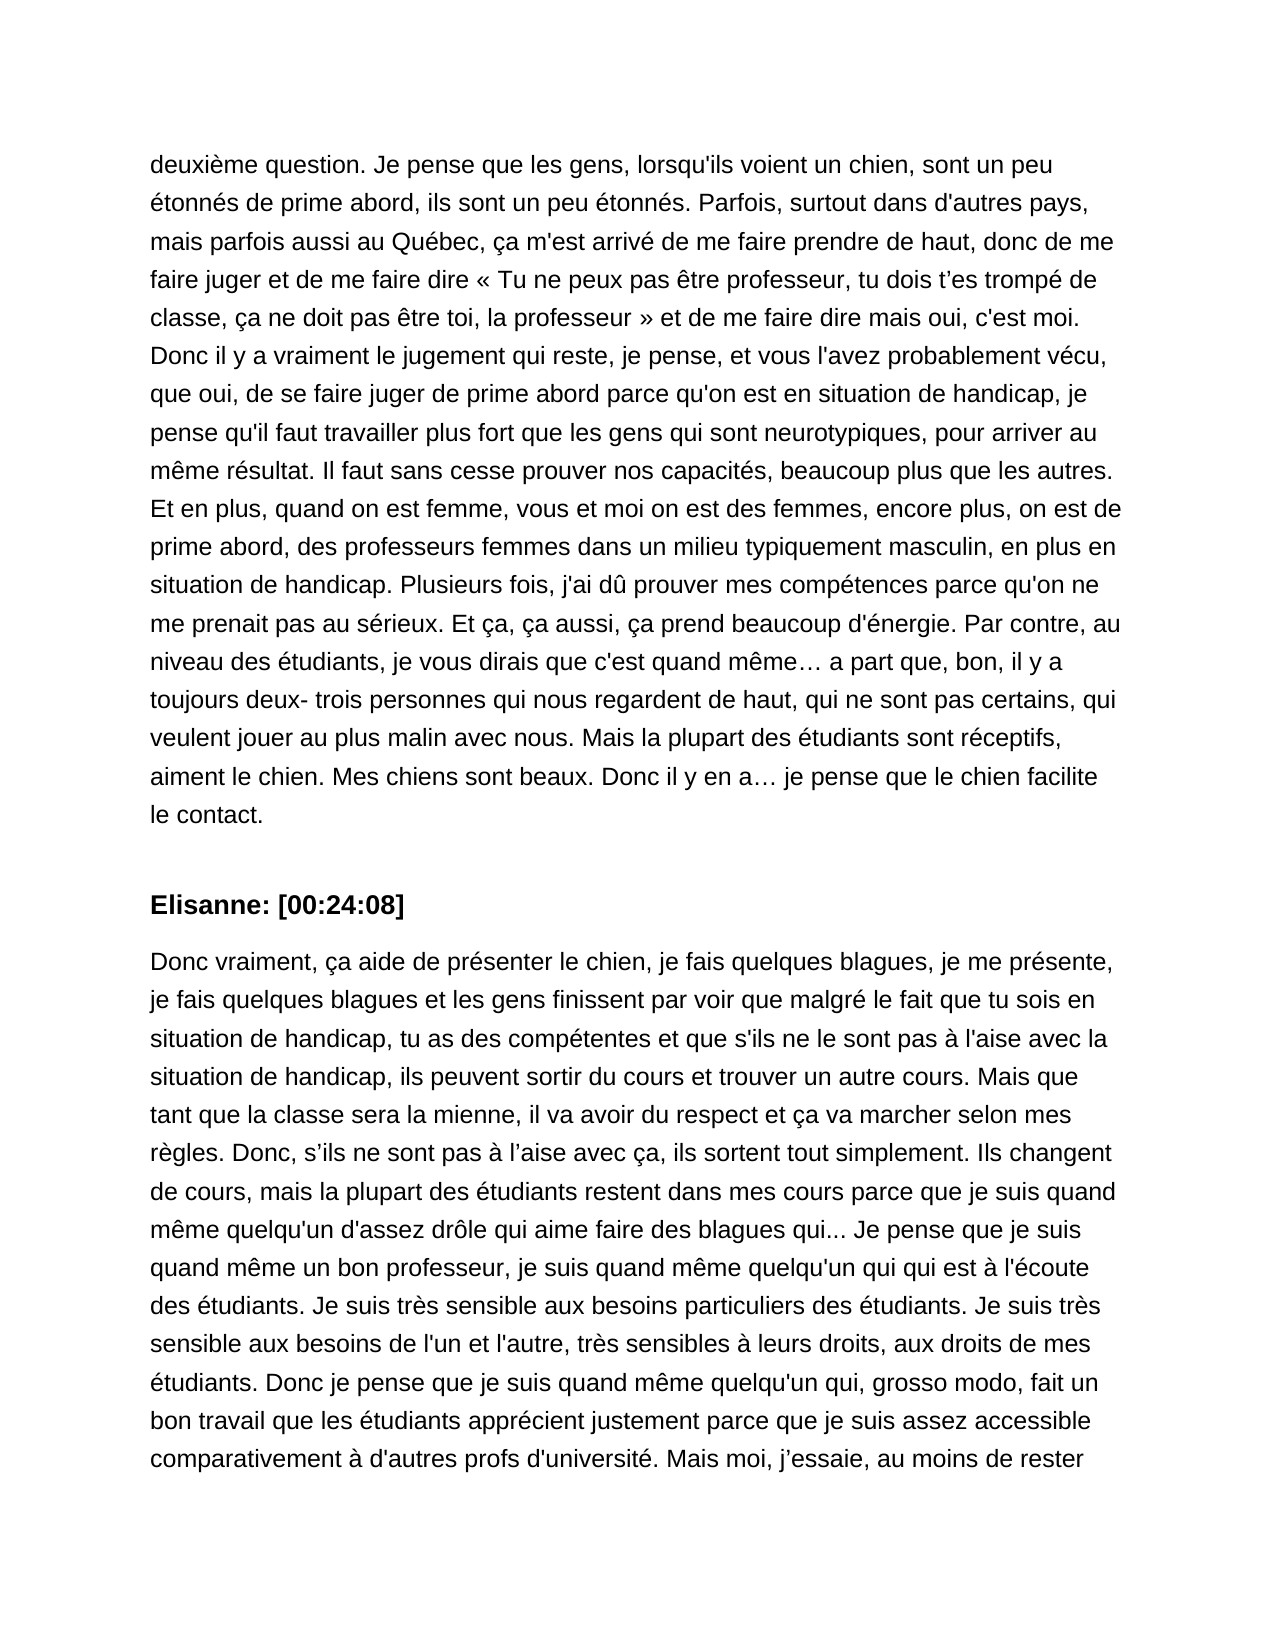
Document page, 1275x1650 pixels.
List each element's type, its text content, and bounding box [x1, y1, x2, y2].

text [150, 150, 1125, 829]
subtitle Elisanne: [00:24:08] [150, 889, 1125, 920]
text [150, 947, 1125, 1473]
